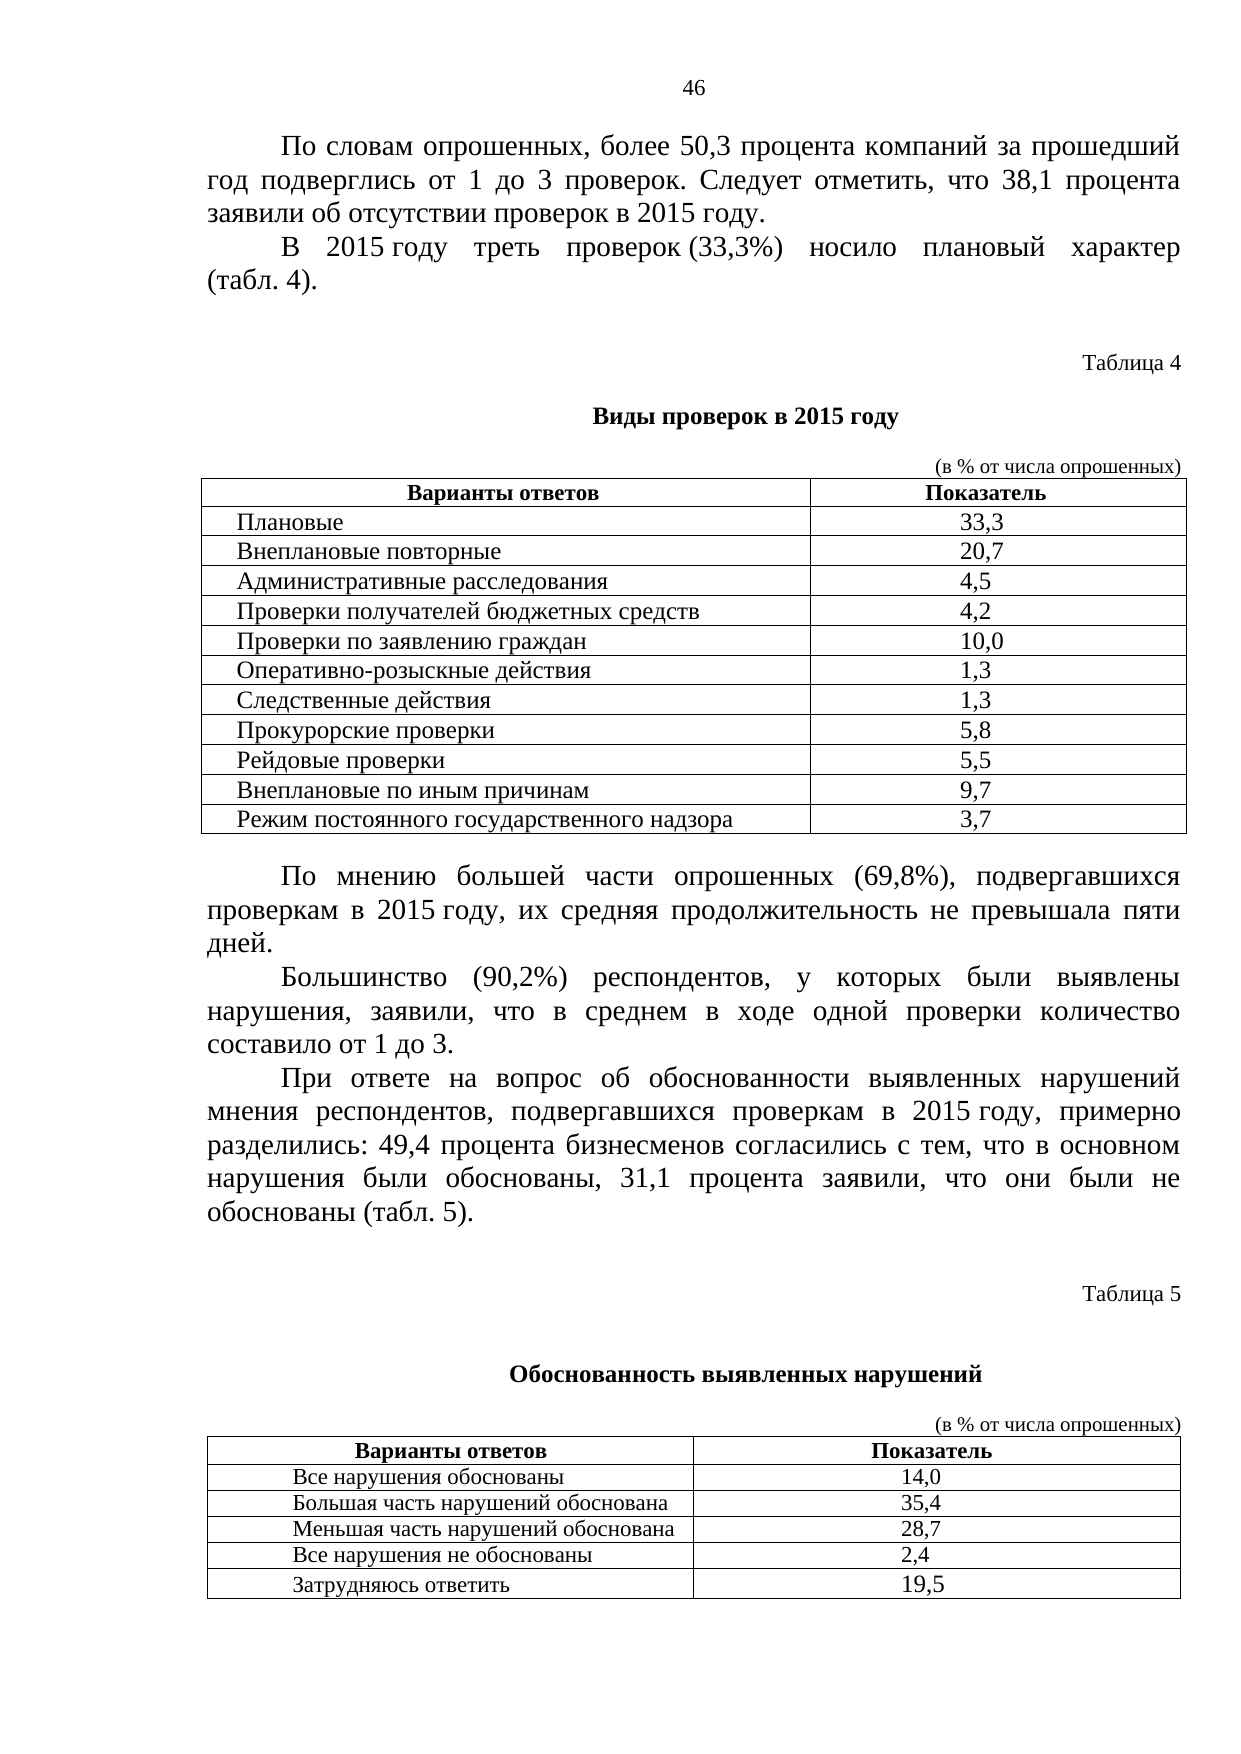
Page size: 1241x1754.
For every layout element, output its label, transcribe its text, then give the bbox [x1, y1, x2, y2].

table_cell Все нарушения обоснованы [208, 1465, 693, 1489]
table_cell Большая часть нарушений обоснована [208, 1491, 693, 1516]
text В 2015 году треть проверок (33,3%) носило плановый характер (табл. 4). [207, 229, 1181, 296]
table_cell 35,4 [694, 1491, 1180, 1516]
table_cell Проверки получателей бюджетных средств [202, 596, 810, 625]
table_header Варианты ответов [202, 479, 810, 506]
table_cell Плановые [202, 507, 810, 535]
table_cell Все нарушения не обоснованы [208, 1543, 693, 1568]
table_cell 28,7 [694, 1517, 1180, 1542]
table_cell Рейдовые проверки [202, 745, 810, 774]
table_cell Следственные действия [202, 685, 810, 714]
table_header Показатель [694, 1437, 1180, 1463]
table_cell Затрудняюсь ответить [208, 1569, 693, 1597]
table_cell 5,8 [811, 715, 1186, 744]
table_cell 3,7 [811, 805, 1186, 833]
table_cell 4,5 [811, 566, 1186, 595]
text (в % от числа опрошенных) [207, 454, 1181, 478]
text По словам опрошенных, более 50,3 процента компаний за прошедший год подверглись от 1 до 3 проверок. Следует отметить, что 38,1 процента заявили об отсутствии проверок в 2015 году. [207, 128, 1181, 229]
table_cell 9,7 [811, 775, 1186, 803]
text Таблица 4 [207, 349, 1181, 375]
table_cell Меньшая часть нарушений обоснована [208, 1517, 693, 1542]
table_cell Оперативно-розыскные действия [202, 656, 810, 684]
text Таблица 5 [207, 1280, 1181, 1306]
table_cell 4,2 [811, 596, 1186, 625]
table_cell Административные расследования [202, 566, 810, 595]
table_cell Режим постоянного государственного надзора [202, 805, 810, 833]
table_cell Внеплановые повторные [202, 536, 810, 565]
text (в % от числа опрошенных) [207, 1412, 1181, 1436]
table_cell 2,4 [694, 1543, 1180, 1568]
text Обоснованность выявленных нарушений [207, 1359, 1181, 1388]
text По мнению большей части опрошенных (69,8%), подвергавшихся проверкам в 2015 году, их средняя продолжительность не превышала пяти дней. [207, 858, 1181, 959]
text Большинство (90,2%) респондентов, у которых были выявлены нарушения, заявили, что в среднем в ходе одной проверки количество составило от 1 до 3. [207, 959, 1181, 1060]
table_cell 14,0 [694, 1465, 1180, 1489]
table_cell 20,7 [811, 536, 1186, 565]
table_cell Проверки по заявлению граждан [202, 626, 810, 654]
table_cell 5,5 [811, 745, 1186, 774]
table_cell 10,0 [811, 626, 1186, 654]
table_cell 19,5 [694, 1569, 1180, 1597]
table_cell 1,3 [811, 656, 1186, 684]
table_header Показатель [811, 479, 1186, 506]
table_cell Внеплановые по иным причинам [202, 775, 810, 803]
text Виды проверок в 2015 году [207, 401, 1181, 430]
table_cell 33,3 [811, 507, 1186, 535]
table_cell Прокурорские проверки [202, 715, 810, 744]
text При ответе на вопрос об обоснованности выявленных нарушений мнения респондентов, подвергавшихся проверкам в 2015 году, примерно разделились: 49,4 процента бизнесменов согласились с тем, что в основном нарушения были обоснованы, 31,1 процента заявили, что они были не обоснованы (табл. 5). [207, 1060, 1181, 1227]
table_header Варианты ответов [208, 1437, 693, 1463]
table_cell 1,3 [811, 685, 1186, 714]
